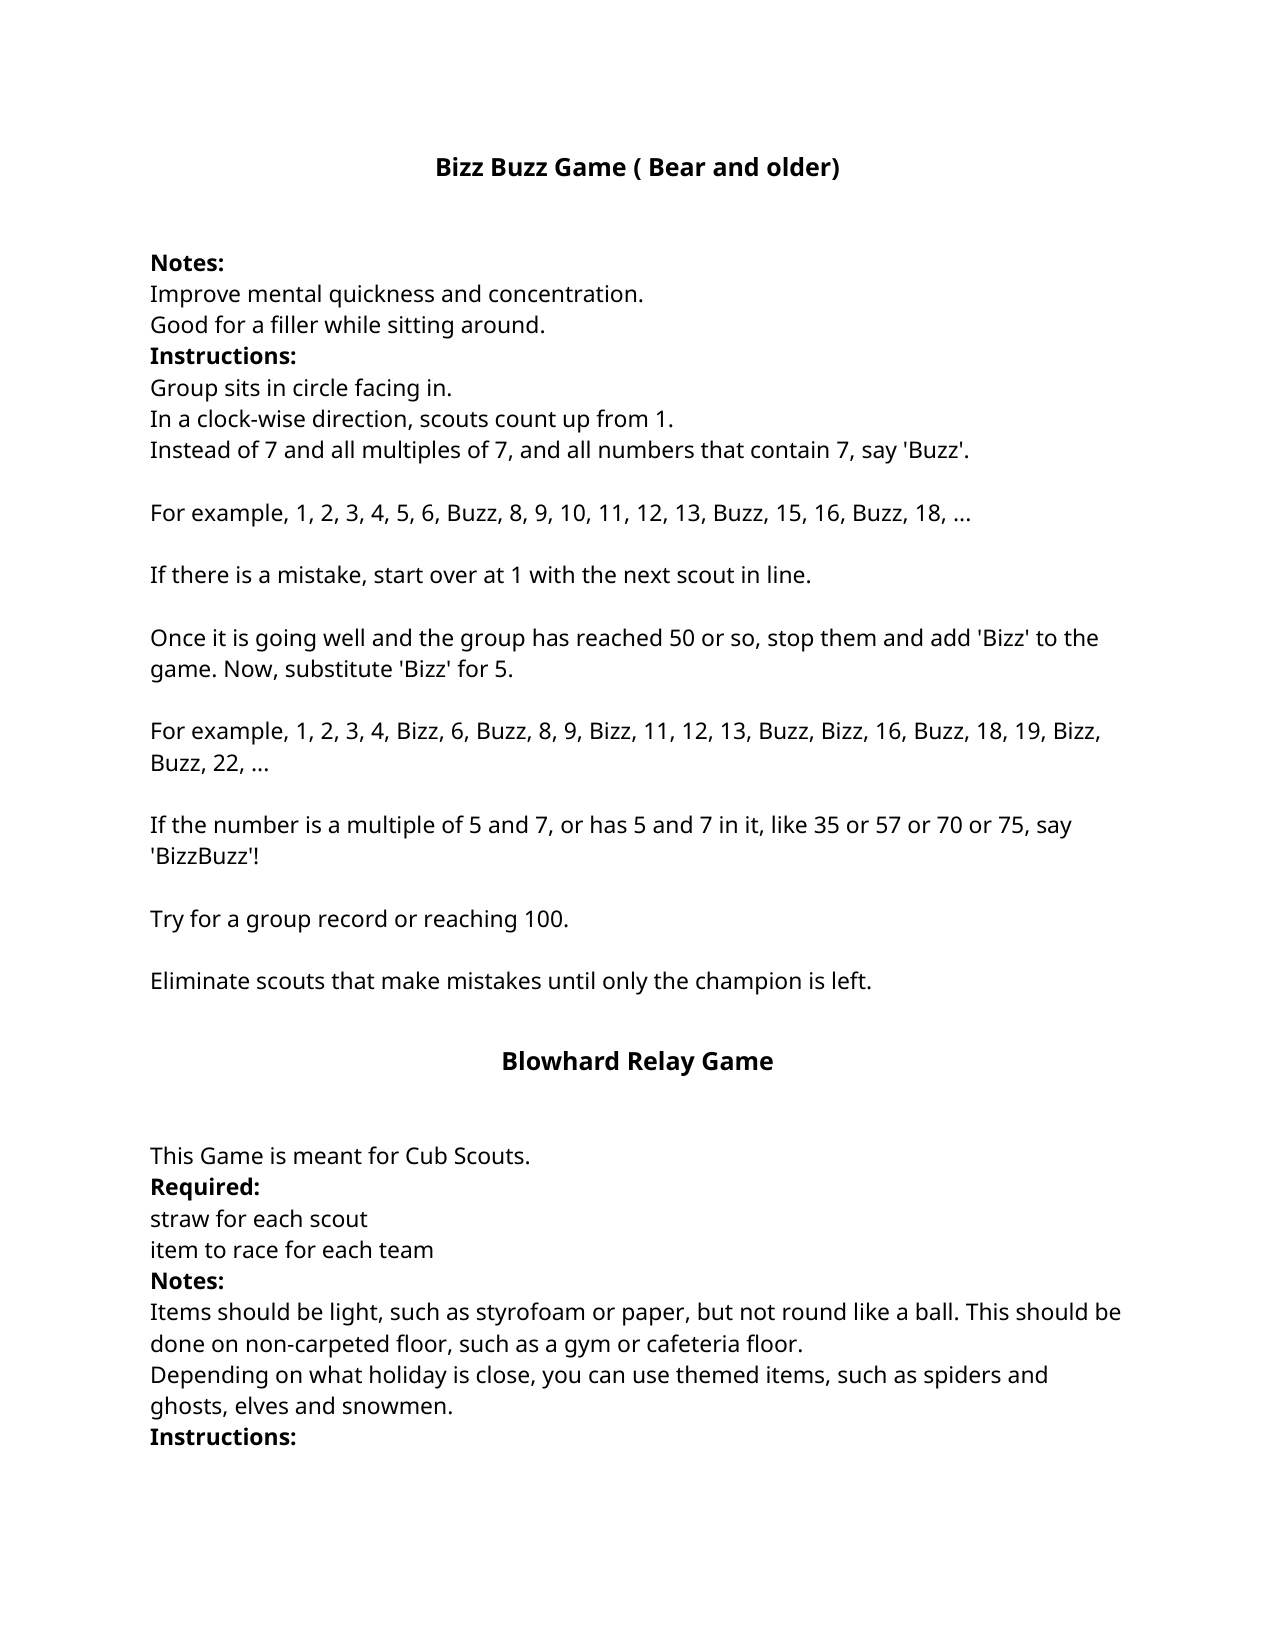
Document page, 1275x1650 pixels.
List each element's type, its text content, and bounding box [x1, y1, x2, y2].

text Items should be light, such as styrofoam or paper, but not round like a ball. This should be done on non-carpeted floor, such as a gym or cafeteria floor. Depending on what holiday is close, you can use themed items, such as spiders and ghosts, elves and snowmen. [150, 1296, 1125, 1421]
text Blowhard Relay Game [150, 1043, 1125, 1077]
text This Game is meant for Cub Scouts. [150, 1140, 1125, 1171]
text Bizz Buzz Game ( Bear and older) [150, 150, 1125, 184]
text Group sits in circle facing in. In a clock-wise direction, scouts count up from 1. Instead of 7 and all multiples of 7, and all numbers that contain 7, say 'Buzz'. For example, 1, 2, 3, 4, 5, 6, Buzz, 8, 9, 10, 11, 12, 13, Buzz, 15, 16, Buzz, 18, ... If there is a mistake, start over at 1 with the next scout in line. Once it is going well and the group has reached 50 or so, stop them and add 'Bizz' to the game. Now, substitute 'Bizz' for 5. For example, 1, 2, 3, 4, Bizz, 6, Buzz, 8, 9, Bizz, 11, 12, 13, Buzz, Bizz, 16, Buzz, 18, 19, Bizz, Buzz, 22, ... If the number is a multiple of 5 and 7, or has 5 and 7 in it, like 35 or 57 or 70 or 75, say 'BizzBuzz'! Try for a group record or reaching 100. Eliminate scouts that make mistakes until only the champion is left. [150, 372, 1125, 997]
text Instructions: [150, 340, 1125, 372]
text Required: [150, 1171, 1125, 1202]
text Improve mental quickness and concentration. Good for a filler while sitting around. [150, 278, 1125, 340]
text straw for each scout item to race for each team [150, 1202, 1125, 1265]
text Notes: [150, 247, 1125, 278]
text Instructions: [150, 1421, 1125, 1452]
text Notes: [150, 1265, 1125, 1296]
